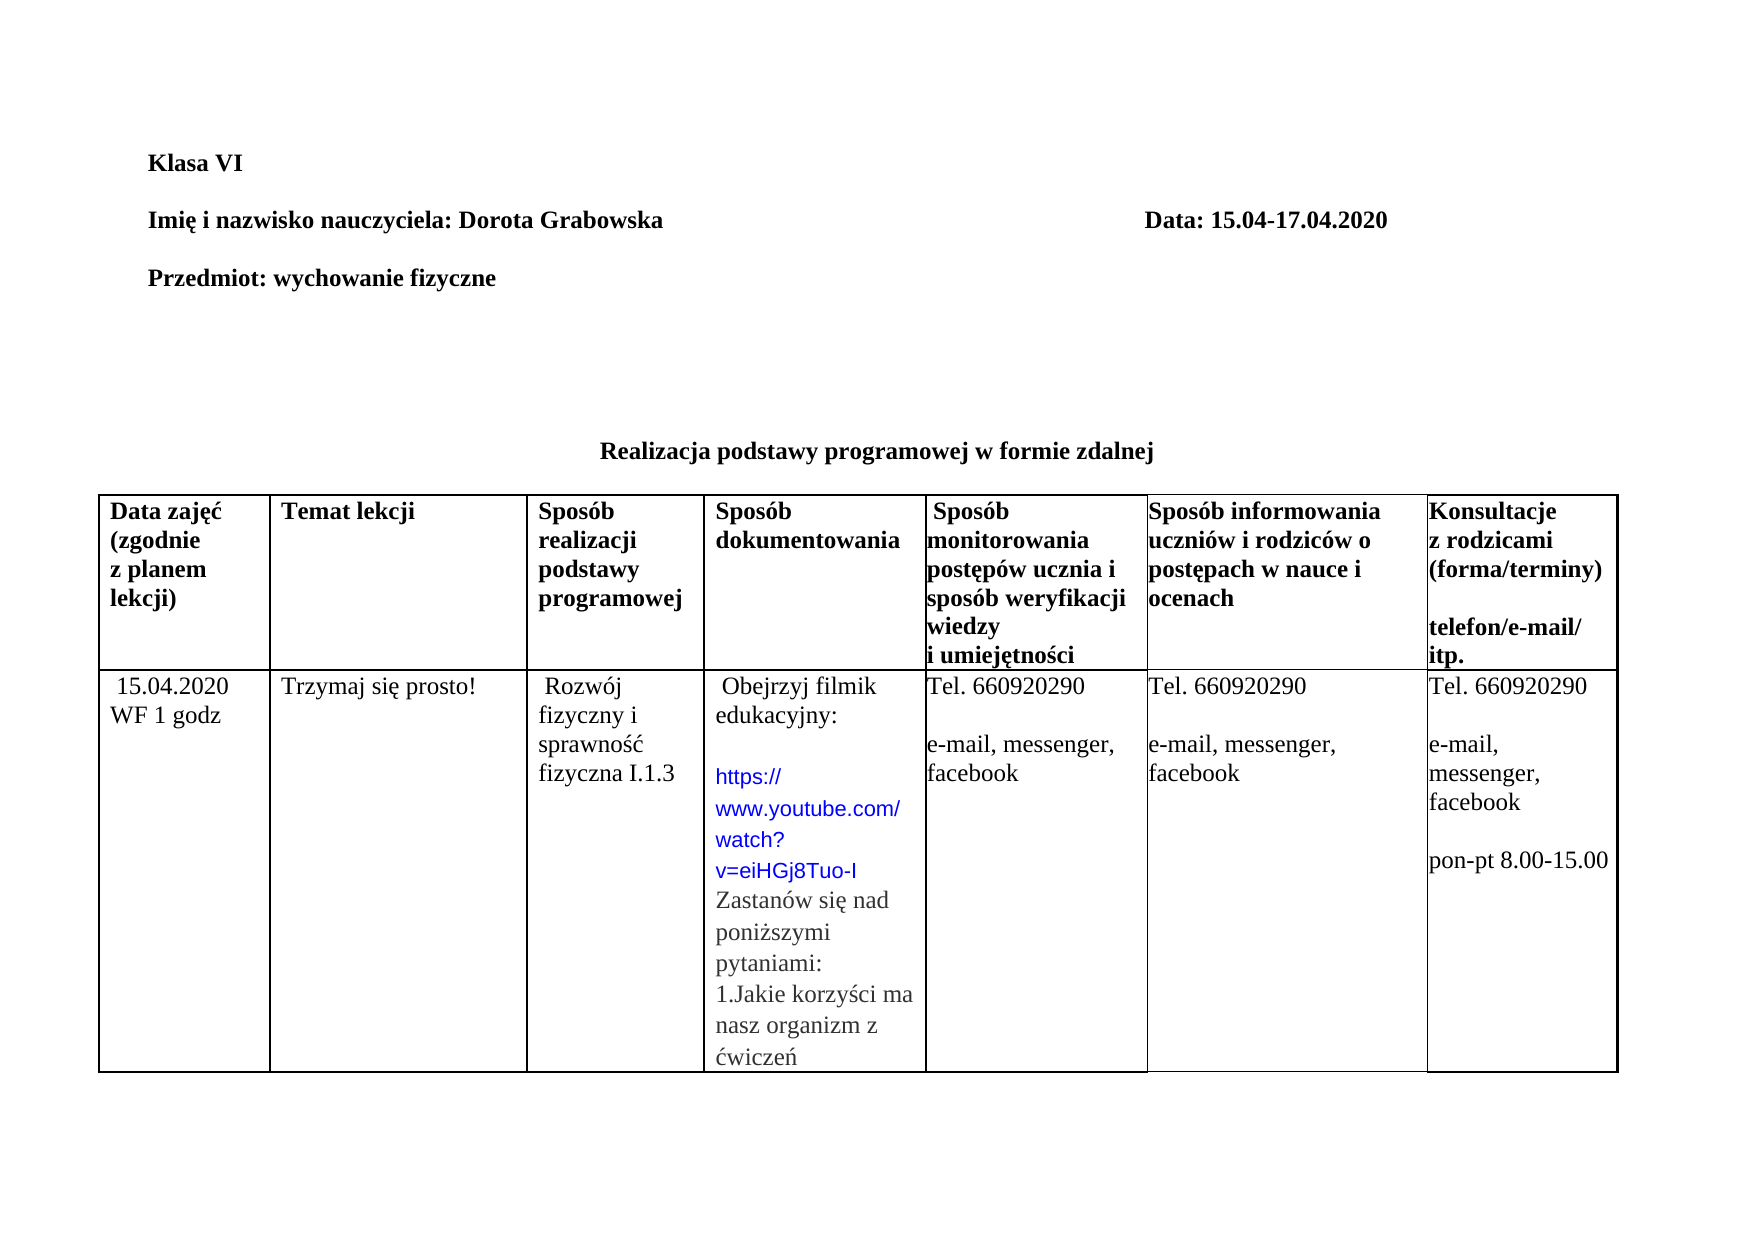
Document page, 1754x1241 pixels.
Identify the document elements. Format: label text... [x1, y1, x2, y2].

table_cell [1428, 671, 1616, 1071]
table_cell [705, 671, 925, 1071]
table_cell Trzymaj się prosto! [271, 671, 526, 1071]
table_header Temat lekcji [271, 496, 526, 669]
table_header Data zajęć (zgodnie z planem lekcji) [100, 496, 269, 669]
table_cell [927, 671, 1147, 1071]
table_header Sposób informowania uczniów i rodziców o postępach w nauce i ocenach [1148, 495, 1427, 669]
text Przedmiot: wychowanie fizyczne [148, 263, 1606, 292]
table_header Sposób monitorowania postępów ucznia i sposób weryfikacji wiedzy i umiejętności [927, 496, 1147, 669]
text Realizacja podstawy programowej w formie zdalnej [148, 436, 1606, 465]
table_header Konsultacje z rodzicami (forma/terminy) telefon/e-mail/itp. [1428, 496, 1616, 669]
table_header Sposób realizacji podstawy programowej [528, 496, 703, 669]
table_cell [528, 671, 703, 1071]
text Imię i nazwisko nauczyciela: Dorota Grabowska Data: 15.04-17.04.2020 [148, 206, 1606, 234]
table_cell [1148, 670, 1427, 1071]
text Klasa VI [148, 148, 1606, 176]
table_header Sposób dokumentowania [705, 496, 925, 669]
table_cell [100, 671, 269, 1071]
